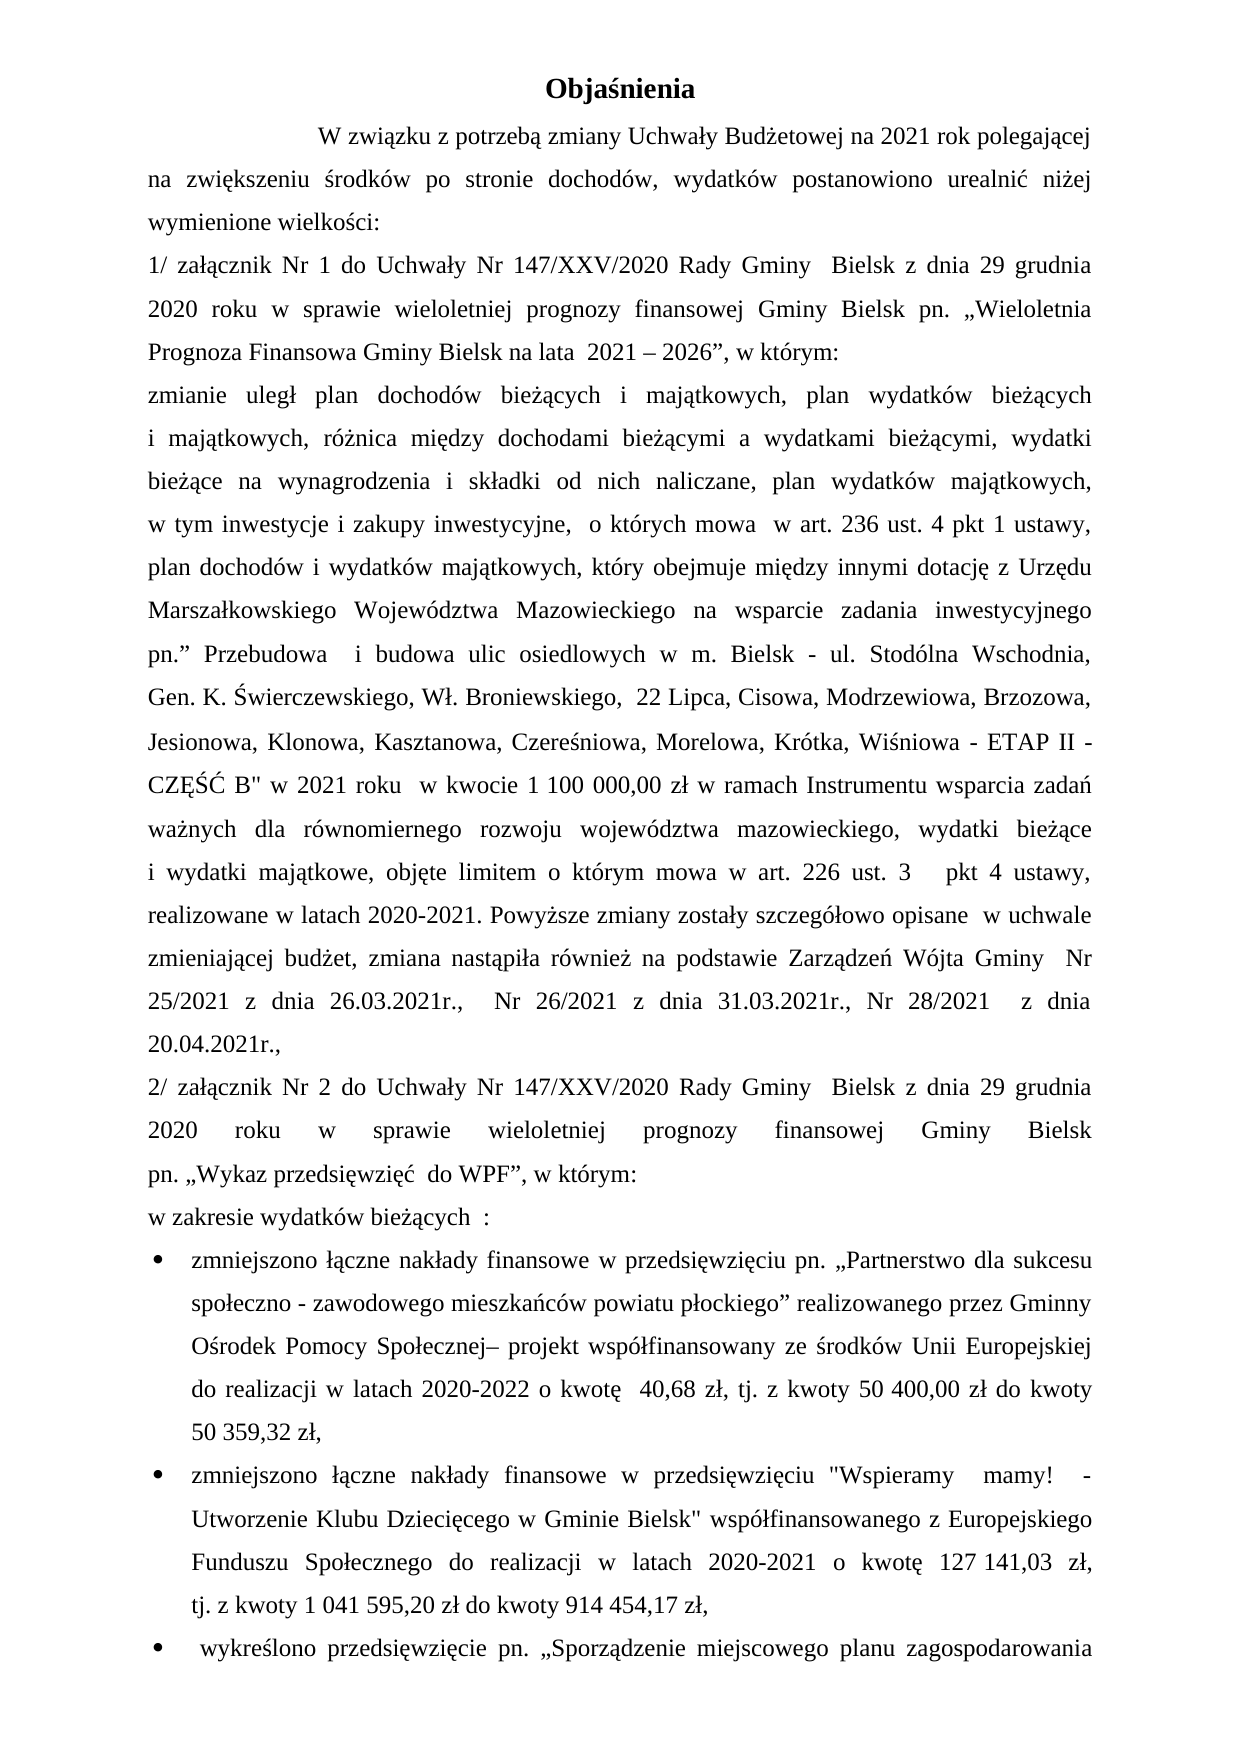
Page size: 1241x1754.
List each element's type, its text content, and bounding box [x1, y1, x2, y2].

list 2/ załącznik Nr 2 do Uchwały Nr 147/XXV/2020 Rady Gminy Bielsk z dnia 29 grudnia 2020 roku w sprawie wieloletniej prognozy finansowej Gminy Bielsk pn. „Wykaz przedsięwzięć do WPF”, w którym: [148, 1072, 1092, 1187]
text W związku z potrzebą zmiany Uchwały Budżetowej na 2021 rok polegającej na zwiększeniu środków po stronie dochodów, wydatków postanowiono urealnić niżej wymienione wielkości: [148, 121, 1092, 236]
list zmniejszono łączne nakłady finansowe w przedsięwzięciu "Wspieramy mamy! - Utworzenie Klubu Dziecięcego w Gminie Bielsk" współfinansowanego z Europejskiego Funduszu Społecznego do realizacji w latach 2020-2021 o kwotę 127 141,03 zł, tj. z kwoty 1 041 595,20 zł do kwoty 914 454,17 zł, [154, 1461, 1092, 1619]
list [154, 1633, 1092, 1662]
text 1/ załącznik Nr 1 do Uchwały Nr 147/XXV/2020 Rady Gminy Bielsk z dnia 29 grudnia 2020 roku w sprawie wieloletniej prognozy finansowej Gminy Bielsk pn. „Wieloletnia Prognoza Finansowa Gminy Bielsk na lata 2021 – 2026”, w którym: [148, 251, 1092, 366]
list zmniejszono łączne nakłady finansowe w przedsięwzięciu pn. „Partnerstwo dla sukcesu społeczno - zawodowego mieszkańców powiatu płockiego” realizowanego przez Gminny Ośrodek Pomocy Społecznej– projekt współfinansowany ze środków Unii Europejskiej do realizacji w latach 2020-2022 o kwotę 40,68 zł, tj. z kwoty 50 400,00 zł do kwoty 50 359,32 zł, [154, 1245, 1092, 1446]
list w zakresie wydatków bieżących : [148, 1202, 1092, 1231]
text Objaśnienia [148, 71, 1092, 104]
text zmianie uległ plan dochodów bieżących i majątkowych, plan wydatków bieżących i majątkowych, różnica między dochodami bieżącymi a wydatkami bieżącymi, wydatki bieżące na wynagrodzenia i składki od nich naliczane, plan wydatków majątkowych, w tym inwestycje i zakupy inwestycyjne, o których mowa w art. 236 ust. 4 pkt 1 ustawy, plan dochodów i wydatków majątkowych, który obejmuje między innymi dotację z Urzędu Marszałkowskiego Województwa Mazowieckiego na wsparcie zadania inwestycyjnego pn.” Przebudowa i budowa ulic osiedlowych w m. Bielsk - ul. Stodólna Wschodnia, Gen. K. Świerczewskiego, Wł. Broniewskiego, 22 Lipca, Cisowa, Modrzewiowa, Brzozowa, Jesionowa, Klonowa, Kasztanowa, Czereśniowa, Morelowa, Krótka, Wiśniowa - ETAP II - CZĘŚĆ B" w 2021 roku w kwocie 1 100 000,00 zł w ramach Instrumentu wsparcia zadań ważnych dla równomiernego rozwoju województwa mazowieckiego, wydatki bieżące i wydatki majątkowe, objęte limitem o którym mowa w art. 226 ust. 3 pkt 4 ustawy, realizowane w latach 2020-2021. Powyższe zmiany zostały szczegółowo opisane w uchwale zmieniającej budżet, zmiana nastąpiła również na podstawie Zarządzeń Wójta Gminy Nr 25/2021 z dnia 26.03.2021r., Nr 26/2021 z dnia 31.03.2021r., Nr 28/2021 z dnia 20.04.2021r., [148, 380, 1092, 1058]
